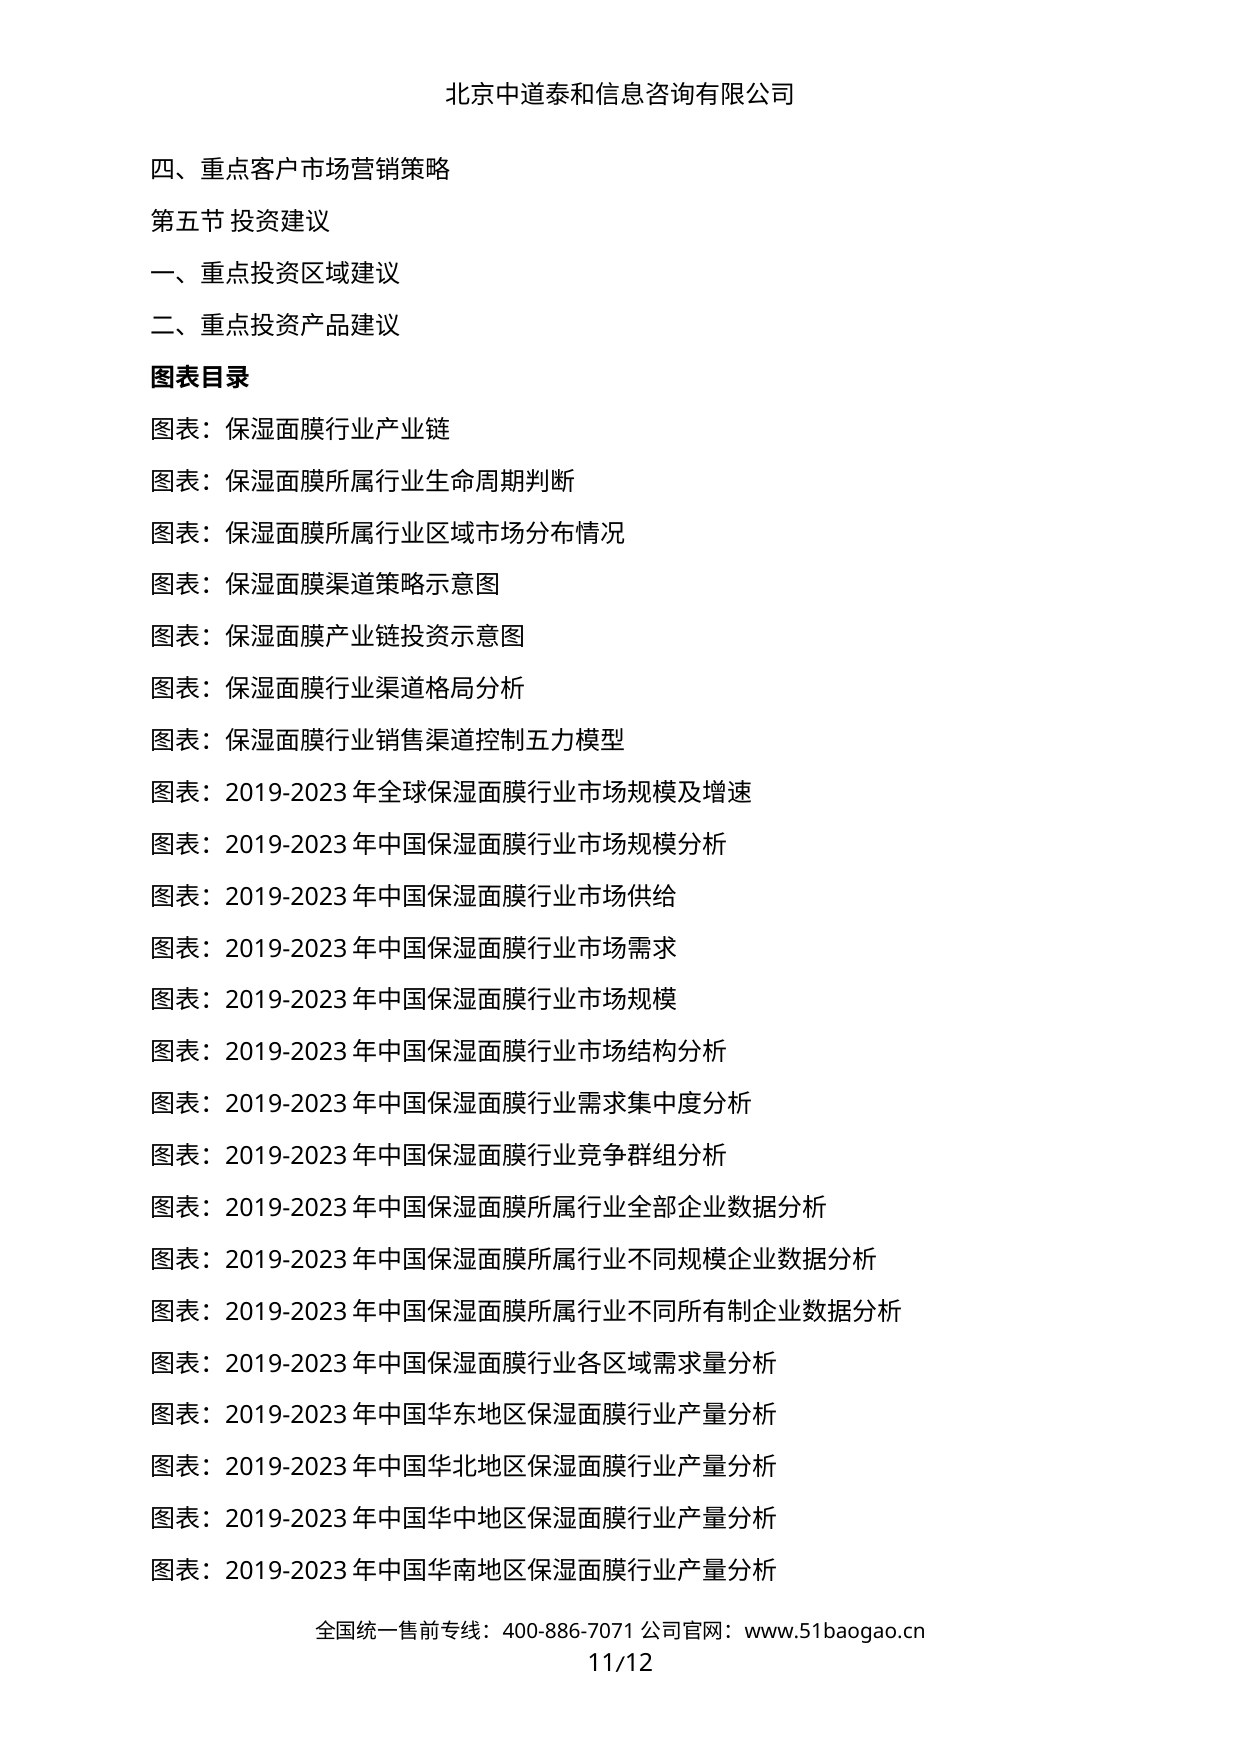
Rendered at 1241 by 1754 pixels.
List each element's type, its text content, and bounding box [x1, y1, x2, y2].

text 图表：保湿面膜行业产业链 [150, 409, 1090, 446]
text 图表：保湿面膜产业链投资示意图 [150, 617, 1090, 653]
text 图表：2019-2023年中国保湿面膜行业市场需求 [150, 928, 1090, 964]
text 图表：保湿面膜所属行业生命周期判断 [150, 461, 1090, 497]
text 图表：保湿面膜行业渠道格局分析 [150, 669, 1090, 705]
text 图表：2019-2023年中国华南地区保湿面膜行业产量分析 [150, 1551, 1090, 1587]
text 图表：2019-2023年中国保湿面膜行业市场规模 [150, 980, 1090, 1016]
text 图表：2019-2023年中国华东地区保湿面膜行业产量分析 [150, 1395, 1090, 1431]
text 图表：保湿面膜渠道策略示意图 [150, 565, 1090, 601]
text 图表：2019-2023年中国保湿面膜所属行业不同规模企业数据分析 [150, 1239, 1090, 1276]
text 图表目录 [150, 357, 1090, 394]
text 第五节 投资建议 [150, 202, 1090, 238]
text 图表：保湿面膜所属行业区域市场分布情况 [150, 513, 1090, 549]
text 图表：2019-2023年中国保湿面膜行业需求集中度分析 [150, 1084, 1090, 1120]
text 二、重点投资产品建议 [150, 306, 1090, 342]
text 图表：2019-2023年中国保湿面膜行业市场供给 [150, 876, 1090, 912]
text 图表：2019-2023年中国保湿面膜行业市场规模分析 [150, 824, 1090, 861]
text 图表：2019-2023年中国保湿面膜行业竞争群组分析 [150, 1136, 1090, 1172]
text 图表：2019-2023年中国保湿面膜所属行业不同所有制企业数据分析 [150, 1291, 1090, 1327]
text 图表：2019-2023年中国保湿面膜行业各区域需求量分析 [150, 1343, 1090, 1379]
text 图表：2019-2023年中国保湿面膜行业市场结构分析 [150, 1032, 1090, 1068]
text 图表：2019-2023年中国华中地区保湿面膜行业产量分析 [150, 1499, 1090, 1535]
text 图表：2019-2023年中国保湿面膜所属行业全部企业数据分析 [150, 1187, 1090, 1224]
text 图表：2019-2023年全球保湿面膜行业市场规模及增速 [150, 772, 1090, 809]
text 图表：2019-2023年中国华北地区保湿面膜行业产量分析 [150, 1447, 1090, 1483]
text 四、重点客户市场营销策略 [150, 150, 1090, 186]
text 一、重点投资区域建议 [150, 254, 1090, 290]
text 图表：保湿面膜行业销售渠道控制五力模型 [150, 721, 1090, 757]
